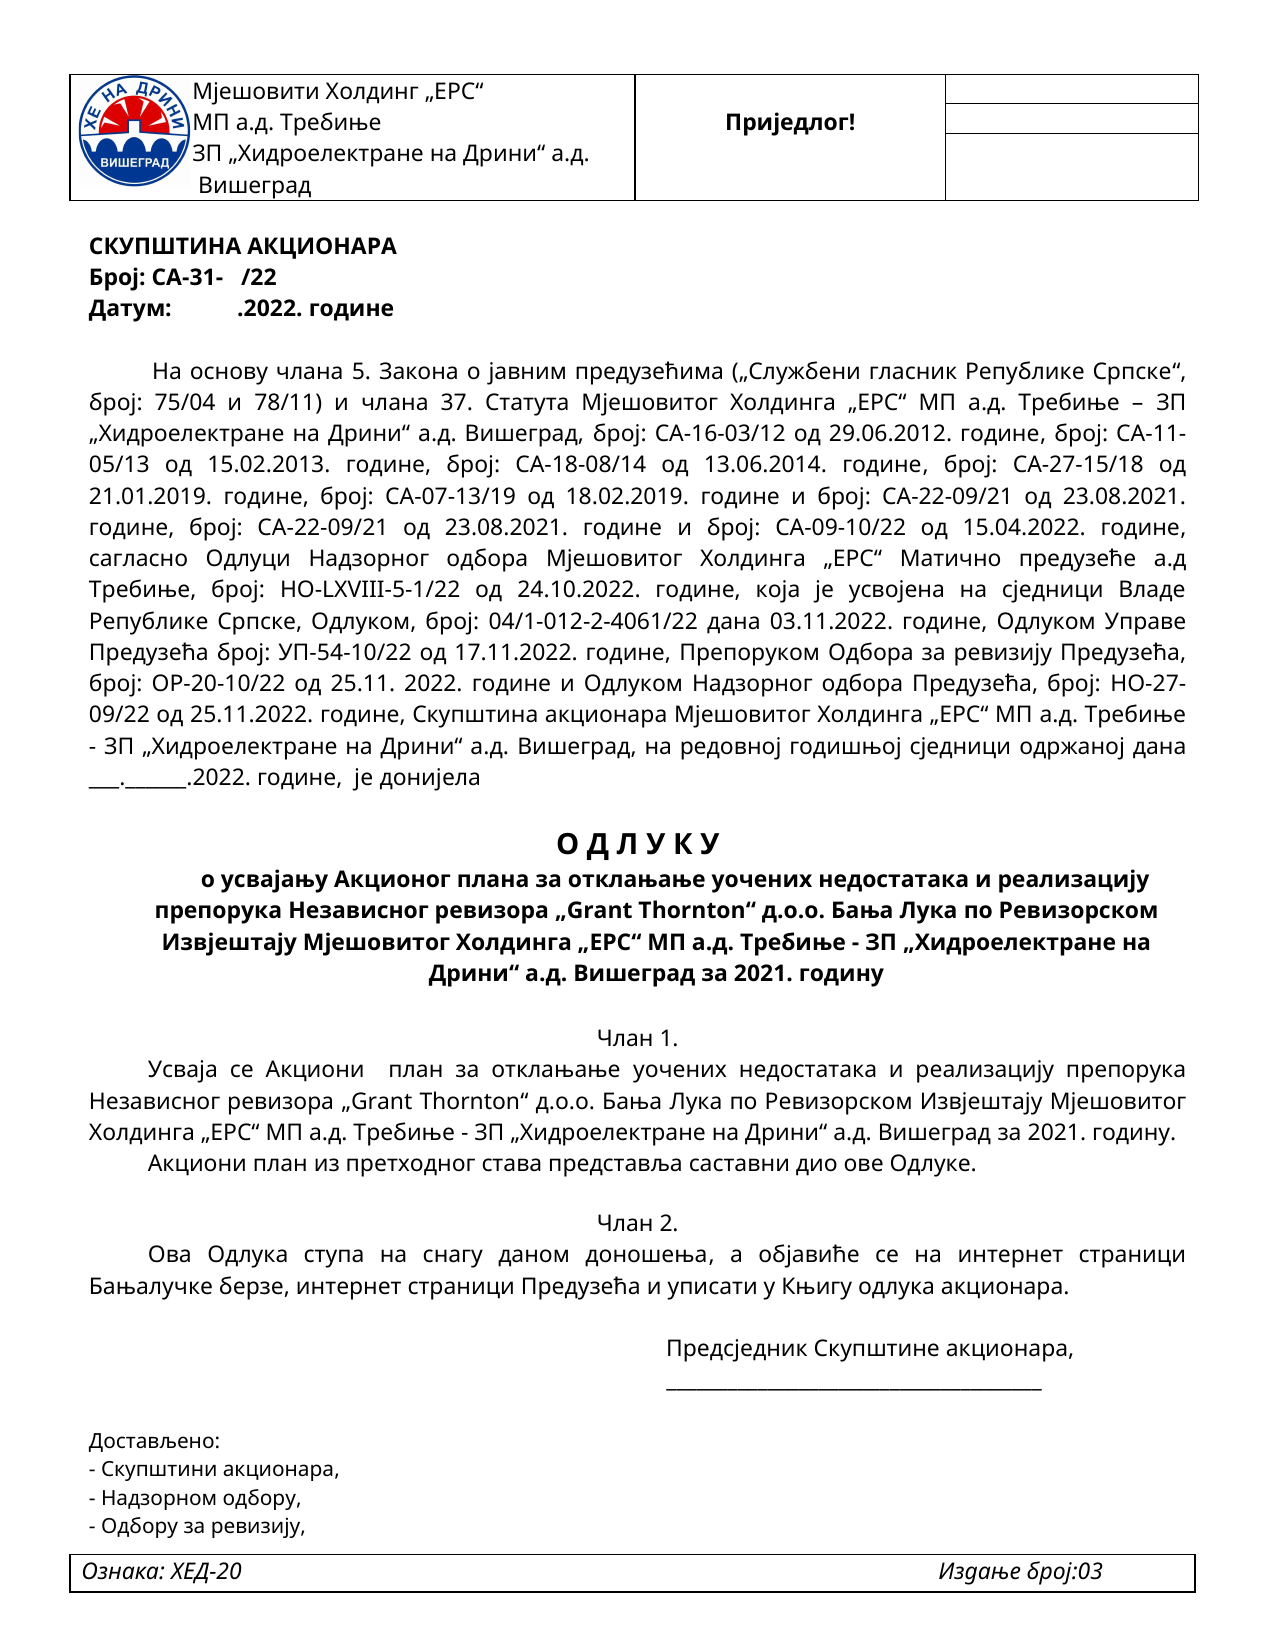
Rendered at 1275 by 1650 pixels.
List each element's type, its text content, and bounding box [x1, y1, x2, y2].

text Усваја се Акциони план за отклањање уочених недостатака и реализацију препорука Независног ревизора „Grant Thornton“ д.о.о. Бања Лука по Ревизорском Извјештају Мјешовитог Холдинга „ЕРС“ МП а.д. Требиње - ЗП „Хидроелектране на Дрини“ а.д. Вишеград за 2021. годину. [89, 1053, 1186, 1147]
text Акциони план из претходног става представља саставни дио ове Одлуке. [89, 1147, 1186, 1178]
text - Надзорном одбору, [89, 1483, 1186, 1511]
subtitle О Д Л У К У [89, 823, 1186, 863]
text Предсједник Скупштине акционара, [89, 1332, 1186, 1363]
text о усвајању Акционог плана за отклањање уочених недостатака и реализацију препорука Независног ревизора „Grant Thornton“ д.о.о. Бања Лука по Ревизорском Извјештају Мјешовитог Холдинга „ЕРС“ МП а.д. Требиње - ЗП „Хидроелектране на Дрини“ а.д. Вишеград за 2021. годину [126, 863, 1186, 988]
text Број: СА-31- /22 [89, 261, 1186, 292]
text Датум: .2022. године [89, 292, 1186, 323]
text Достављено: [89, 1426, 1186, 1454]
text _____________________________________ [89, 1363, 1186, 1395]
picture [78, 75, 191, 187]
text Ова Oдлука ступа на снагу даном доношења, а објавиће се на интернет страници Бањалучке берзе, интернет страници Предузећа и уписати у Књигу одлука акционара. [89, 1238, 1186, 1301]
text - Скупштини акционара, [89, 1454, 1186, 1483]
text Члан 1. [89, 1022, 1186, 1053]
text СКУПШТИНА АКЦИОНАРА [89, 230, 1186, 261]
text Члан 2. [89, 1207, 1186, 1238]
text На основу члана 5. Закона о јавним предузећима („Службени гласник Републике Српске“, број: 75/04 и 78/11) и члана 37. Статута Мјешовитог Холдинга „ЕРС“ МП а.д. Требиње – ЗП „Хидроелектране на Дрини“ а.д. Вишеград, број: СА-16-03/12 од 29.06.2012. године, број: СА-11-05/13 од 15.02.2013. године, број: СА-18-08/14 од 13.06.2014. године, број: СА-27-15/18 од 21.01.2019. године, број: СА-07-13/19 од 18.02.2019. године и број: СА-22-09/21 од 23.08.2021. године, број: СА-22-09/21 од 23.08.2021. године и број: СА-09-10/22 од 15.04.2022. године, сагласно Одлуци Надзорног одбора Мјешовитог Холдинга „ЕРС“ Матично предузеће а.д Требиње, број: НО-LXVIII-5-1/22 од 24.10.2022. године, која је усвојена на сједници Владе Републике Српске, Одлуком, број: 04/1-012-2-4061/22 дана 03.11.2022. године, Одлуком Управе Предузећа број: УП-54-10/22 од 17.11.2022. године, Препоруком Одбора за ревизију Предузећа, број: ОР-20-10/22 од 25.11. 2022. године и Одлуком Надзорног одбора Предузећа, број: НО-27-09/22 од 25.11.2022. године, Скупштина акционара Мјешовитог Холдинга „ЕРС“ МП а.д. Требиње - ЗП „Хидроелектране на Дрини“ а.д. Вишеград, на редовној годишњој сједници одржаној дана ___.______.2022. године, је донијела [89, 355, 1186, 792]
text - Одбору за ревизију, [89, 1511, 1186, 1540]
